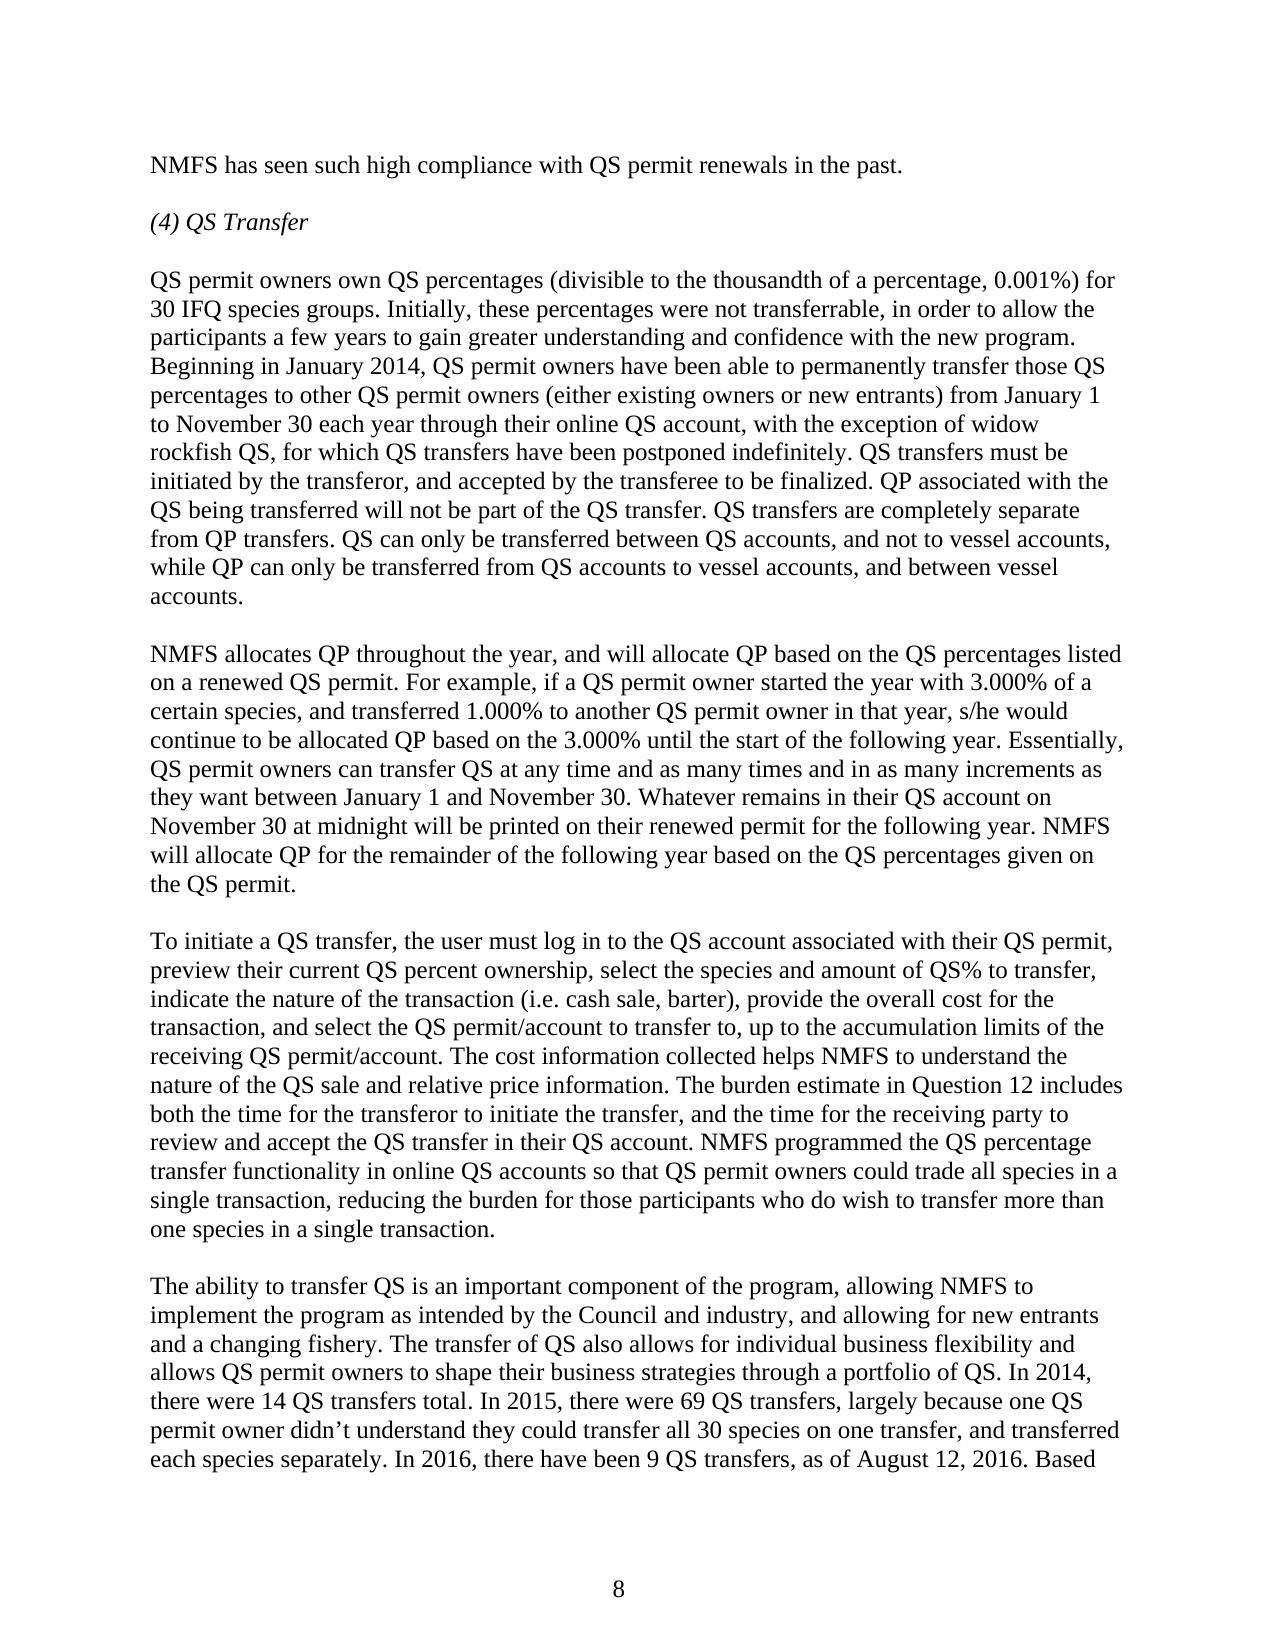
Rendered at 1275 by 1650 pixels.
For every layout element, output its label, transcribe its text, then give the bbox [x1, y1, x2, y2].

text NMFS allocates QP throughout the year, and will allocate QP based on the QS percentages listed on a renewed QS permit. For example, if a QS permit owner started the year with 3.000% of a certain species, and transferred 1.000% to another QS permit owner in that year, s/he would continue to be allocated QP based on the 3.000% until the start of the following year. Essentially, QS permit owners can transfer QS at any time and as many times and in as many increments as they want between January 1 and November 30. Whatever remains in their QS account on November 30 at midnight will be printed on their renewed permit for the following year. NMFS will allocate QP for the remainder of the following year based on the QS percentages given on the QS permit. [150, 639, 1125, 897]
text QS permit owners own QS percentages (divisible to the thousandth of a percentage, 0.001%) for 30 IFQ species groups. Initially, these percentages were not transferrable, in order to allow the participants a few years to gain greater understanding and confidence with the new program. Beginning in January 2014, QS permit owners have been able to permanently transfer those QS percentages to other QS permit owners (either existing owners or new entrants) from January 1 to November 30 each year through their online QS account, with the exception of widow rockfish QS, for which QS transfers have been postponed indefinitely. QS transfers must be initiated by the transferor, and accepted by the transferee to be finalized. QP associated with the QS being transferred will not be part of the QS transfer. QS transfers are completely separate from QP transfers. QS can only be transferred between QS accounts, and not to vessel accounts, while QP can only be transferred from QS accounts to vessel accounts, and between vessel accounts. [150, 265, 1125, 610]
list QS Transfer [150, 207, 1125, 236]
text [150, 1271, 1125, 1472]
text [150, 150, 1125, 179]
text To initiate a QS transfer, the user must log in to the QS account associated with their QS permit, preview their current QS percent ownership, select the species and amount of QS% to transfer, indicate the nature of the transaction (i.e. cash sale, barter), provide the overall cost for the transaction, and select the QS permit/account to transfer to, up to the accumulation limits of the receiving QS permit/account. The cost information collected helps NMFS to understand the nature of the QS sale and relative price information. The burden estimate in Question 12 includes both the time for the transferor to initiate the transfer, and the time for the receiving party to review and accept the QS transfer in their QS account. NMFS programmed the QS percentage transfer functionality in online QS accounts so that QS permit owners could trade all species in a single transaction, reducing the burden for those participants who do wish to transfer more than one species in a single transaction. [150, 926, 1125, 1242]
